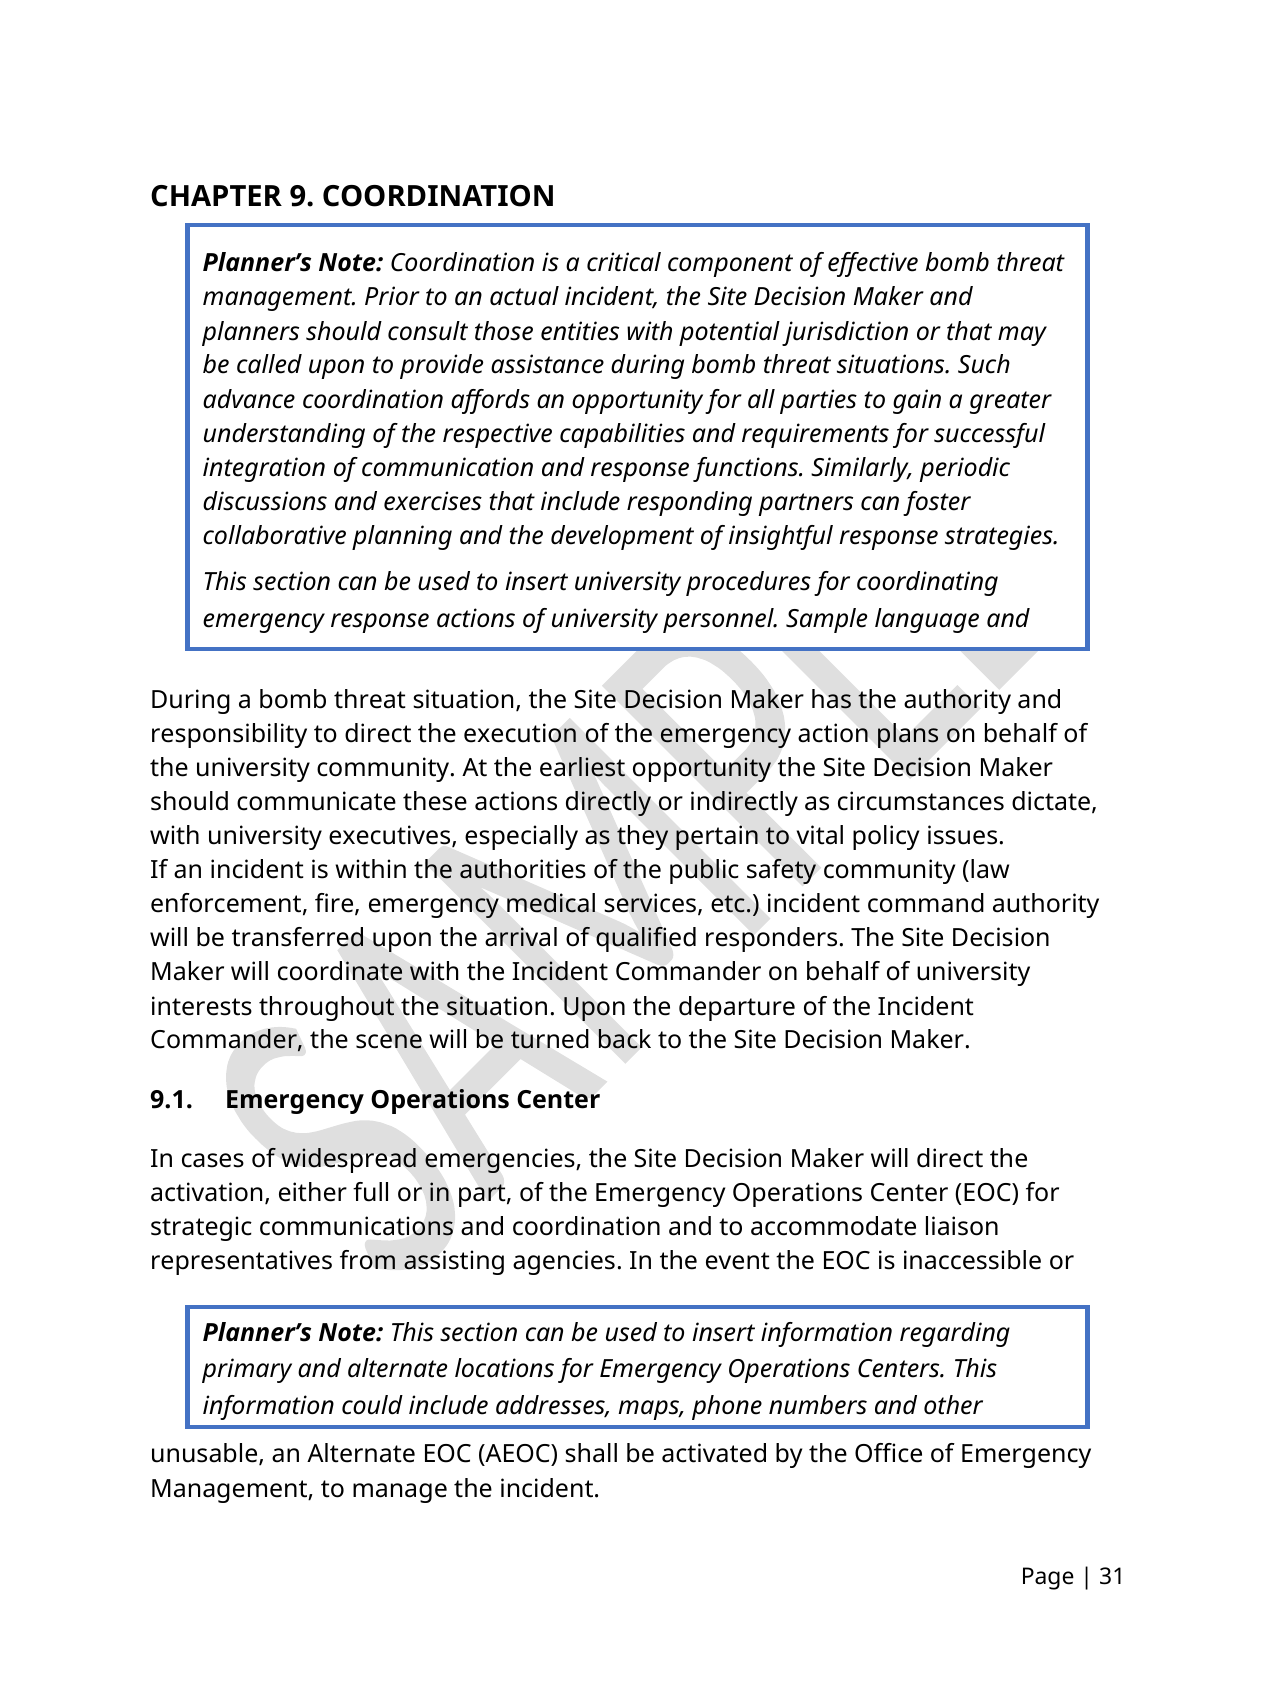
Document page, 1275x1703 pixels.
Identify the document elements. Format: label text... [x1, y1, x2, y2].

subtitle Emergency Operations Center [150, 1081, 1125, 1115]
text In cases of widespread emergencies, the Site Decision Maker will direct the activation, either full or in part, of the Emergency Operations Center (EOC) for strategic communications and coordination and to accommodate liaison representatives from assisting agencies. In the event the EOC is inaccessible or unusable, an Alternate EOC (AEOC) shall be activated by the Office of Emergency Management, to manage the incident. [150, 1140, 1125, 1504]
text During a bomb threat situation, the Site Decision Maker has the authority and responsibility to direct the execution of the emergency action plans on behalf of the university community. At the earliest opportunity the Site Decision Maker should communicate these actions directly or indirectly as circumstances dictate, with university executives, especially as they pertain to vital policy issues. [150, 252, 1125, 852]
text If an incident is within the authorities of the public safety community (law enforcement, fire, emergency medical services, etc.) incident command authority will be transferred upon the arrival of qualified responders. The Site Decision Maker will coordinate with the Incident Commander on behalf of university interests throughout the situation. Upon the departure of the Incident Commander, the scene will be turned back to the Site Decision Maker. [150, 852, 1125, 1056]
subtitle CHAPTER 9. COORDINATION [150, 175, 1125, 215]
